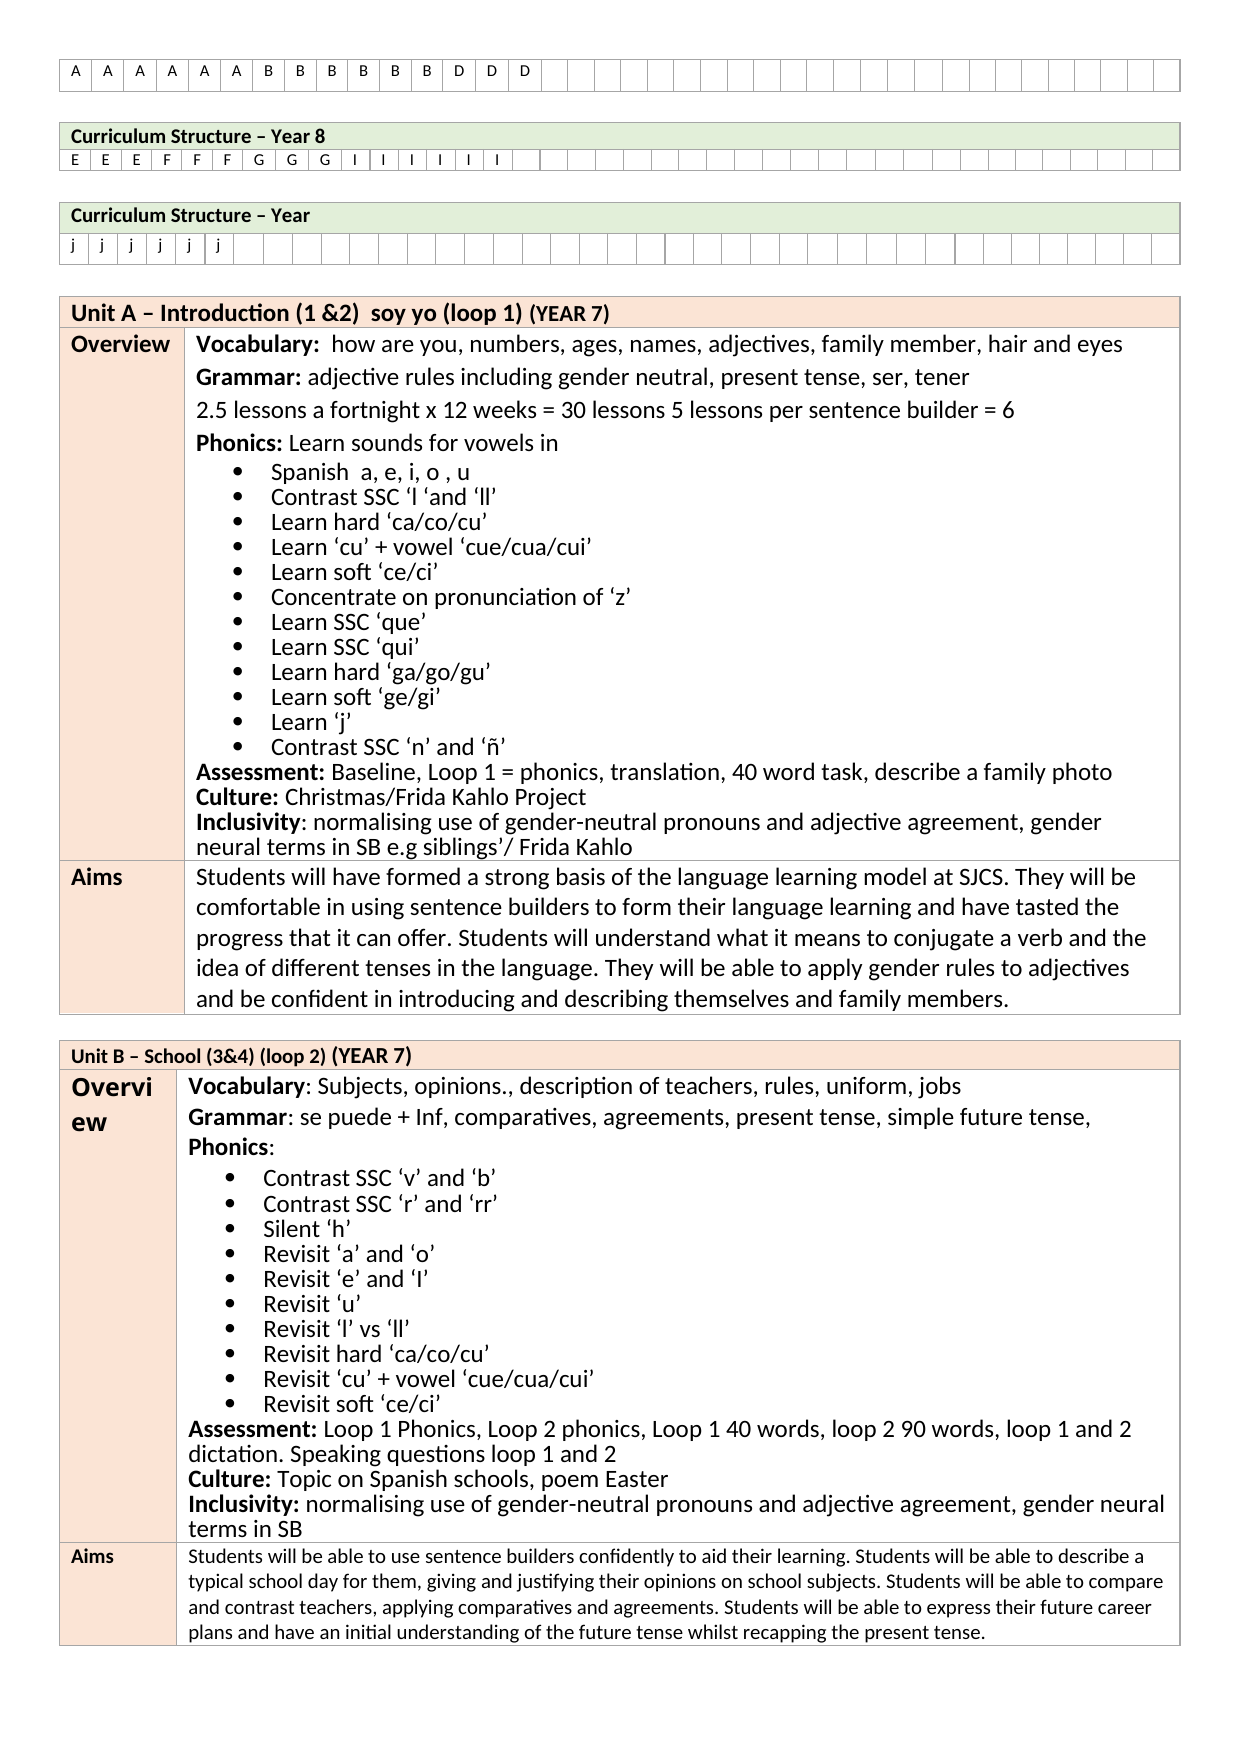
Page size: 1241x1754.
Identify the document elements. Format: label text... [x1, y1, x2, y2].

table_cell G [243, 150, 275, 170]
table_cell [970, 60, 995, 91]
table_cell [1126, 150, 1152, 170]
table_cell A [60, 60, 91, 91]
table_cell [679, 150, 706, 170]
table_cell Vocabulary: Subjects, opinions., description of teachers, rules, uniform, jobs Grammar: se puede + Inf, comparatives, agreements, present tense, simple future tense, Phonics: Contrast SSC ‘v’ and ‘b’ Contrast SSC ‘r’ and ‘rr’ Silent ‘h’ Revisit ‘a’ and ‘o’ Revisit ‘e’ and ‘I’ Revisit ‘u’ Revisit ‘l’ vs ‘ll’ Revisit hard ‘ca/co/cu’ Revisit ‘cu’ + vowel ‘cue/cua/cui’ Revisit soft ‘ce/ci’ Assessment: Loop 1 Phonics, Loop 2 phonics, Loop 1 40 words, loop 2 90 words, loop 1 and 2 dictation. Speaking questions loop 1 and 2 Culture: Topic on Spanish schools, poem Easter Inclusivity: normalising use of gender-neutral pronouns and adjective agreement, gender neural terms in SB [177, 1070, 1179, 1542]
table_cell D [476, 60, 508, 91]
table_cell Overview [60, 328, 184, 860]
table_cell [1098, 150, 1125, 170]
table_cell j [118, 234, 146, 264]
table_cell [808, 234, 837, 264]
table_cell [1128, 60, 1153, 91]
table_cell [904, 150, 932, 170]
table_cell [1153, 150, 1179, 170]
table_cell [568, 150, 595, 170]
table_cell B [285, 60, 316, 91]
table_cell j [206, 234, 233, 264]
table_cell F [213, 150, 242, 170]
table_cell I [399, 150, 426, 170]
table_cell [861, 60, 887, 91]
table_cell [1043, 150, 1070, 170]
table_cell [637, 234, 664, 264]
table_cell [1154, 60, 1179, 91]
table_cell [580, 234, 607, 264]
table_cell [1040, 234, 1067, 264]
table_cell [595, 60, 620, 91]
table_cell E [122, 150, 151, 170]
table_cell B [412, 60, 442, 91]
table_cell [596, 150, 623, 170]
table_cell [838, 234, 866, 264]
table_cell A [189, 60, 220, 91]
table_cell [867, 234, 896, 264]
table_cell [674, 60, 700, 91]
table_cell F [152, 150, 181, 170]
table_cell [465, 234, 493, 264]
table_cell j [60, 234, 88, 264]
table_cell [707, 150, 734, 170]
table_cell [408, 234, 435, 264]
table_cell [1075, 60, 1100, 91]
table_cell [568, 60, 594, 91]
table_cell [523, 234, 550, 264]
table_cell [513, 150, 539, 170]
table_cell Students will be able to use sentence builders confidently to aid their learning. Students will be able to describe a typical school day for them, giving and justifying their opinions on school subjects. Students will be able to compare and contrast teachers, applying comparatives and agreements. Students will be able to express their future career plans and have an initial understanding of the future tense whilst recapping the present tense. [177, 1543, 1179, 1645]
table_cell [943, 60, 969, 91]
table_cell [701, 60, 727, 91]
table_cell [722, 234, 750, 264]
table_cell [648, 60, 673, 91]
table_cell [876, 150, 903, 170]
table_cell E [91, 150, 121, 170]
table_cell [1101, 60, 1127, 91]
table_cell [234, 234, 263, 264]
table_cell E [60, 150, 90, 170]
table_cell [735, 150, 762, 170]
table_cell [915, 60, 942, 91]
table_header Curriculum Structure – Year [60, 203, 1179, 233]
table_cell [264, 234, 292, 264]
table_cell Aims [60, 861, 184, 1013]
table_cell [819, 150, 846, 170]
table_cell [1022, 60, 1048, 91]
table_cell [652, 150, 678, 170]
table_cell [624, 150, 651, 170]
table_cell B [317, 60, 347, 91]
table_cell [293, 234, 321, 264]
table_cell [834, 60, 860, 91]
table_cell [847, 150, 875, 170]
table_cell [763, 150, 790, 170]
table_cell [1124, 234, 1151, 264]
table_header Unit A – Introduction (1 &2) soy yo (loop 1) (YEAR 7) [60, 297, 1179, 327]
table_cell [754, 60, 780, 91]
table_cell [728, 60, 753, 91]
table_cell I [427, 150, 455, 170]
table_cell D [443, 60, 475, 91]
table_cell Overview [60, 1070, 176, 1542]
table_cell [551, 234, 579, 264]
table_cell I [371, 150, 398, 170]
table_cell [888, 60, 914, 91]
table_header Curriculum Structure – Year 8 [60, 123, 1179, 149]
table_cell [621, 60, 647, 91]
table_cell B [253, 60, 284, 91]
table_header Unit B – School (3&4) (loop 2) (YEAR 7) [60, 1041, 1179, 1069]
table_cell Aims [60, 1543, 176, 1645]
table_cell [1049, 60, 1074, 91]
table_cell I [456, 150, 483, 170]
table_cell [322, 234, 349, 264]
table_cell [542, 60, 567, 91]
table_cell A [124, 60, 156, 91]
table_cell [436, 234, 464, 264]
table_cell [996, 60, 1021, 91]
table_cell j [147, 234, 175, 264]
table_cell [1152, 234, 1179, 264]
table_cell [933, 150, 960, 170]
table_cell [1016, 150, 1042, 170]
table_cell A [157, 60, 188, 91]
table_cell Students will have formed a strong basis of the language learning model at SJCS. They will be comfortable in using sentence builders to form their language learning and have tasted the progress that it can offer. Students will understand what it means to conjugate a verb and the idea of different tenses in the language. They will be able to apply gender rules to adjectives and be confident in introducing and describing themselves and family members. [185, 861, 1179, 1013]
table_cell j [89, 234, 117, 264]
table_cell [989, 150, 1015, 170]
table_cell [541, 150, 567, 170]
table_cell [926, 234, 954, 264]
table_cell [379, 234, 407, 264]
table_cell B [380, 60, 411, 91]
table_cell [694, 234, 721, 264]
table_cell [1012, 234, 1039, 264]
table_cell A [92, 60, 123, 91]
table_cell D [509, 60, 541, 91]
table_cell [1071, 150, 1097, 170]
table_cell [897, 234, 925, 264]
table_cell j [176, 234, 204, 264]
table_cell [780, 234, 807, 264]
table_cell [984, 234, 1011, 264]
table_cell [791, 150, 818, 170]
table_cell G [276, 150, 308, 170]
table_cell I [484, 150, 512, 170]
table_cell [781, 60, 806, 91]
table_cell [1096, 234, 1123, 264]
table_cell G [309, 150, 341, 170]
table_cell [807, 60, 833, 91]
table_cell [751, 234, 779, 264]
table_cell [494, 234, 522, 264]
table_cell [956, 234, 983, 264]
table_cell I [342, 150, 369, 170]
table_cell [350, 234, 378, 264]
table_cell [961, 150, 988, 170]
table_cell A [221, 60, 252, 91]
table_cell [608, 234, 636, 264]
table_cell B [348, 60, 379, 91]
table_cell Vocabulary: how are you, numbers, ages, names, adjectives, family member, hair and eyes Grammar: adjective rules including gender neutral, present tense, ser, tener 2.5 lessons a fortnight x 12 weeks = 30 lessons 5 lessons per sentence builder = 6 Phonics: Learn sounds for vowels in Spanish a, e, i, o , u Contrast SSC ‘l ‘and ‘ll’ Learn hard ‘ca/co/cu’ Learn ‘cu’ + vowel ‘cue/cua/cui’ Learn soft ‘ce/ci’ Concentrate on pronunciation of ‘z’ Learn SSC ‘que’ Learn SSC ‘qui’ Learn hard ‘ga/go/gu’ Learn soft ‘ge/gi’ Learn ‘j’ Contrast SSC ‘n’ and ‘ñ’ Assessment: Baseline, Loop 1 = phonics, translation, 40 word task, describe a family photo Culture: Christmas/Frida Kahlo Project Inclusivity: normalising use of gender-neutral pronouns and adjective agreement, gender neural terms in SB e.g siblings’/ Frida Kahlo [185, 328, 1179, 860]
table_cell [1068, 234, 1095, 264]
table_cell F [182, 150, 212, 170]
table_cell [666, 234, 693, 264]
